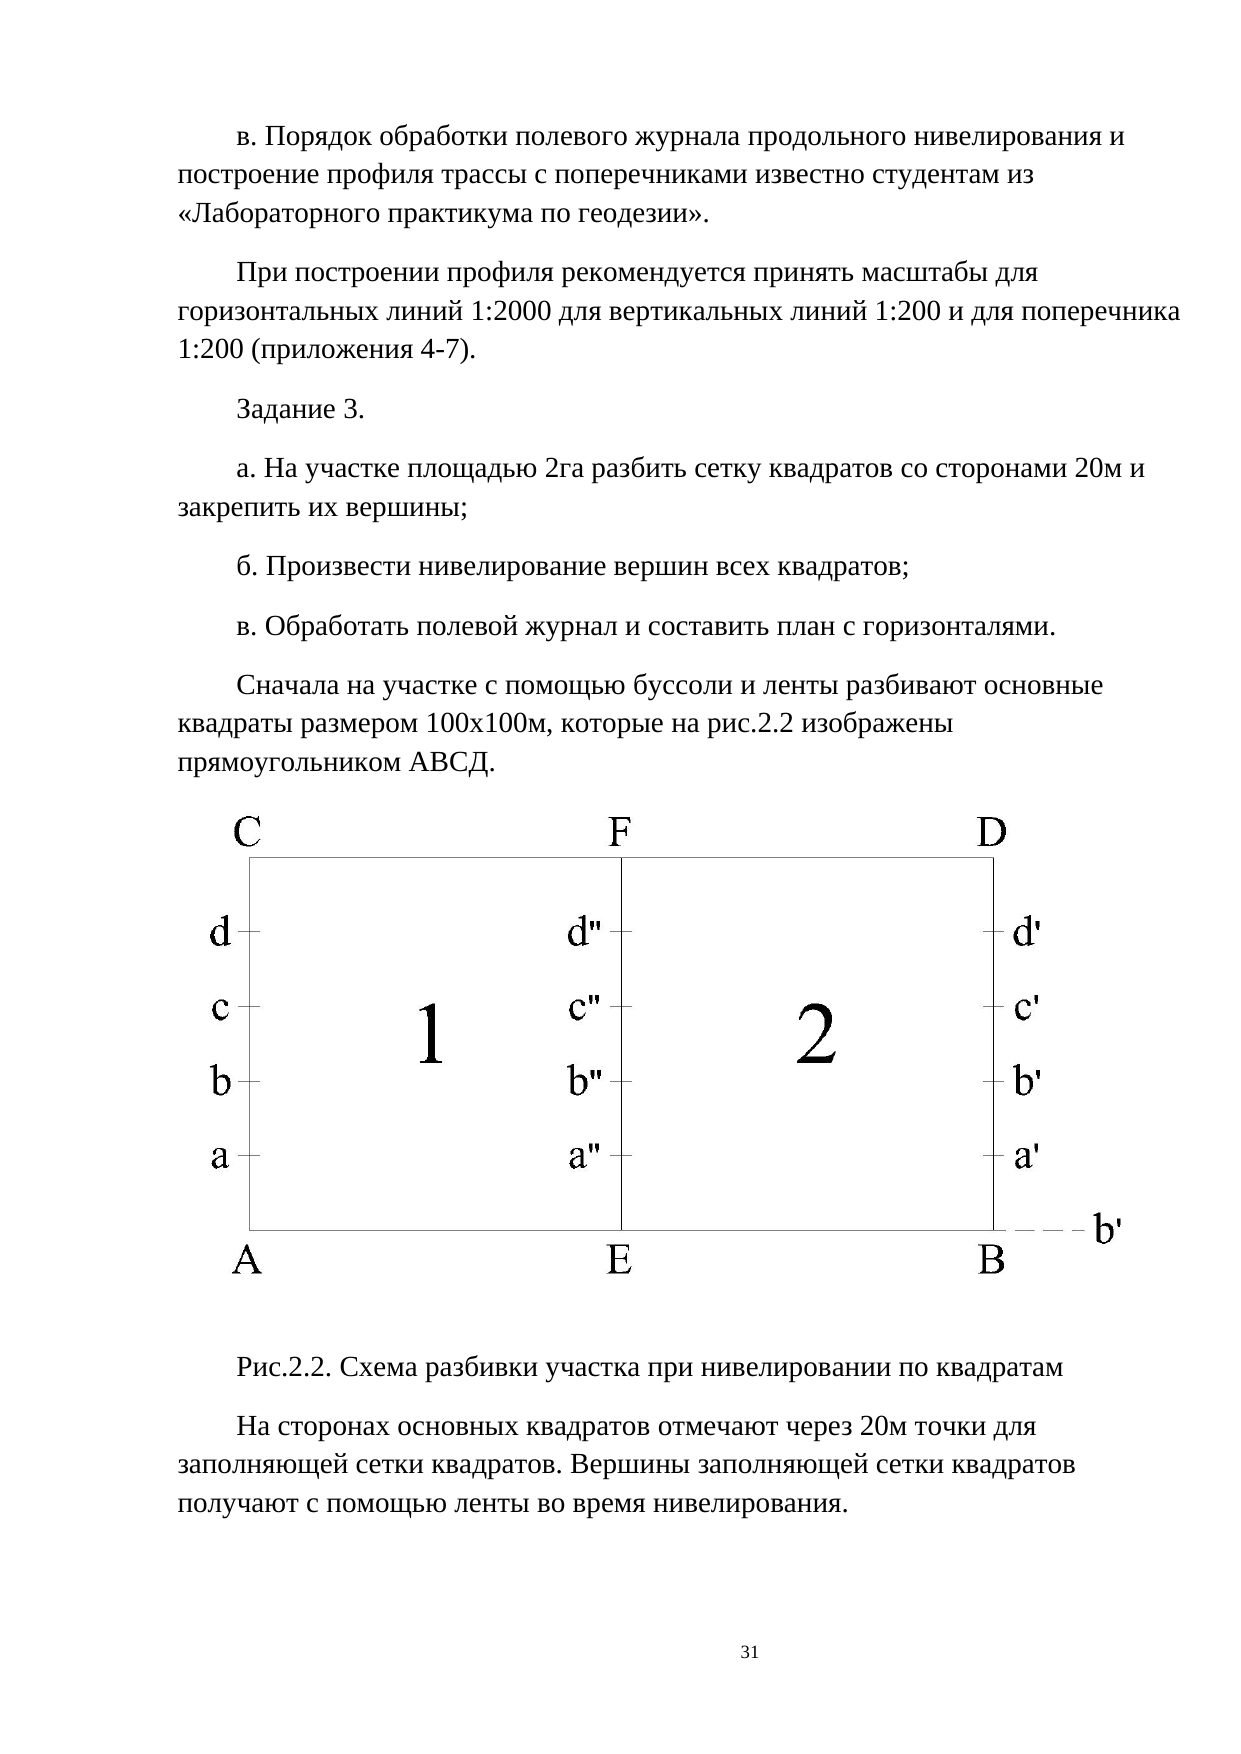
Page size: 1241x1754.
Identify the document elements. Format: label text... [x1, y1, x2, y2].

text в. Порядок обработки полевого журнала продольного нивелирования и построение профиля трассы с поперечниками известно студентам из «Лабораторного практикума по геодезии». [177, 118, 1181, 229]
text Задание 3. [177, 391, 1181, 424]
text в. Обработать полевой журнал и составить план с горизонталями. [177, 608, 1181, 641]
picture [177, 781, 1152, 1324]
text Рис.2.2. Схема разбивки участка при нивелировании по квадратам [177, 1349, 1181, 1382]
text При построении профиля рекомендуется принять масштабы для горизонтальных линий 1:2000 для вертикальных линий 1:200 и для поперечника 1:200 (приложения 4-7). [177, 254, 1181, 365]
text б. Произвести нивелирование вершин всех квадратов; [177, 548, 1181, 582]
text На сторонах основных квадратов отмечают через 20м точки для заполняющей сетки квадратов. Вершины заполняющей сетки квадратов получают с помощью ленты во время нивелирования. [177, 1408, 1181, 1519]
text а. На участке площадью 2га разбить сетку квадратов со сторонами 20м и закрепить их вершины; [177, 450, 1181, 522]
